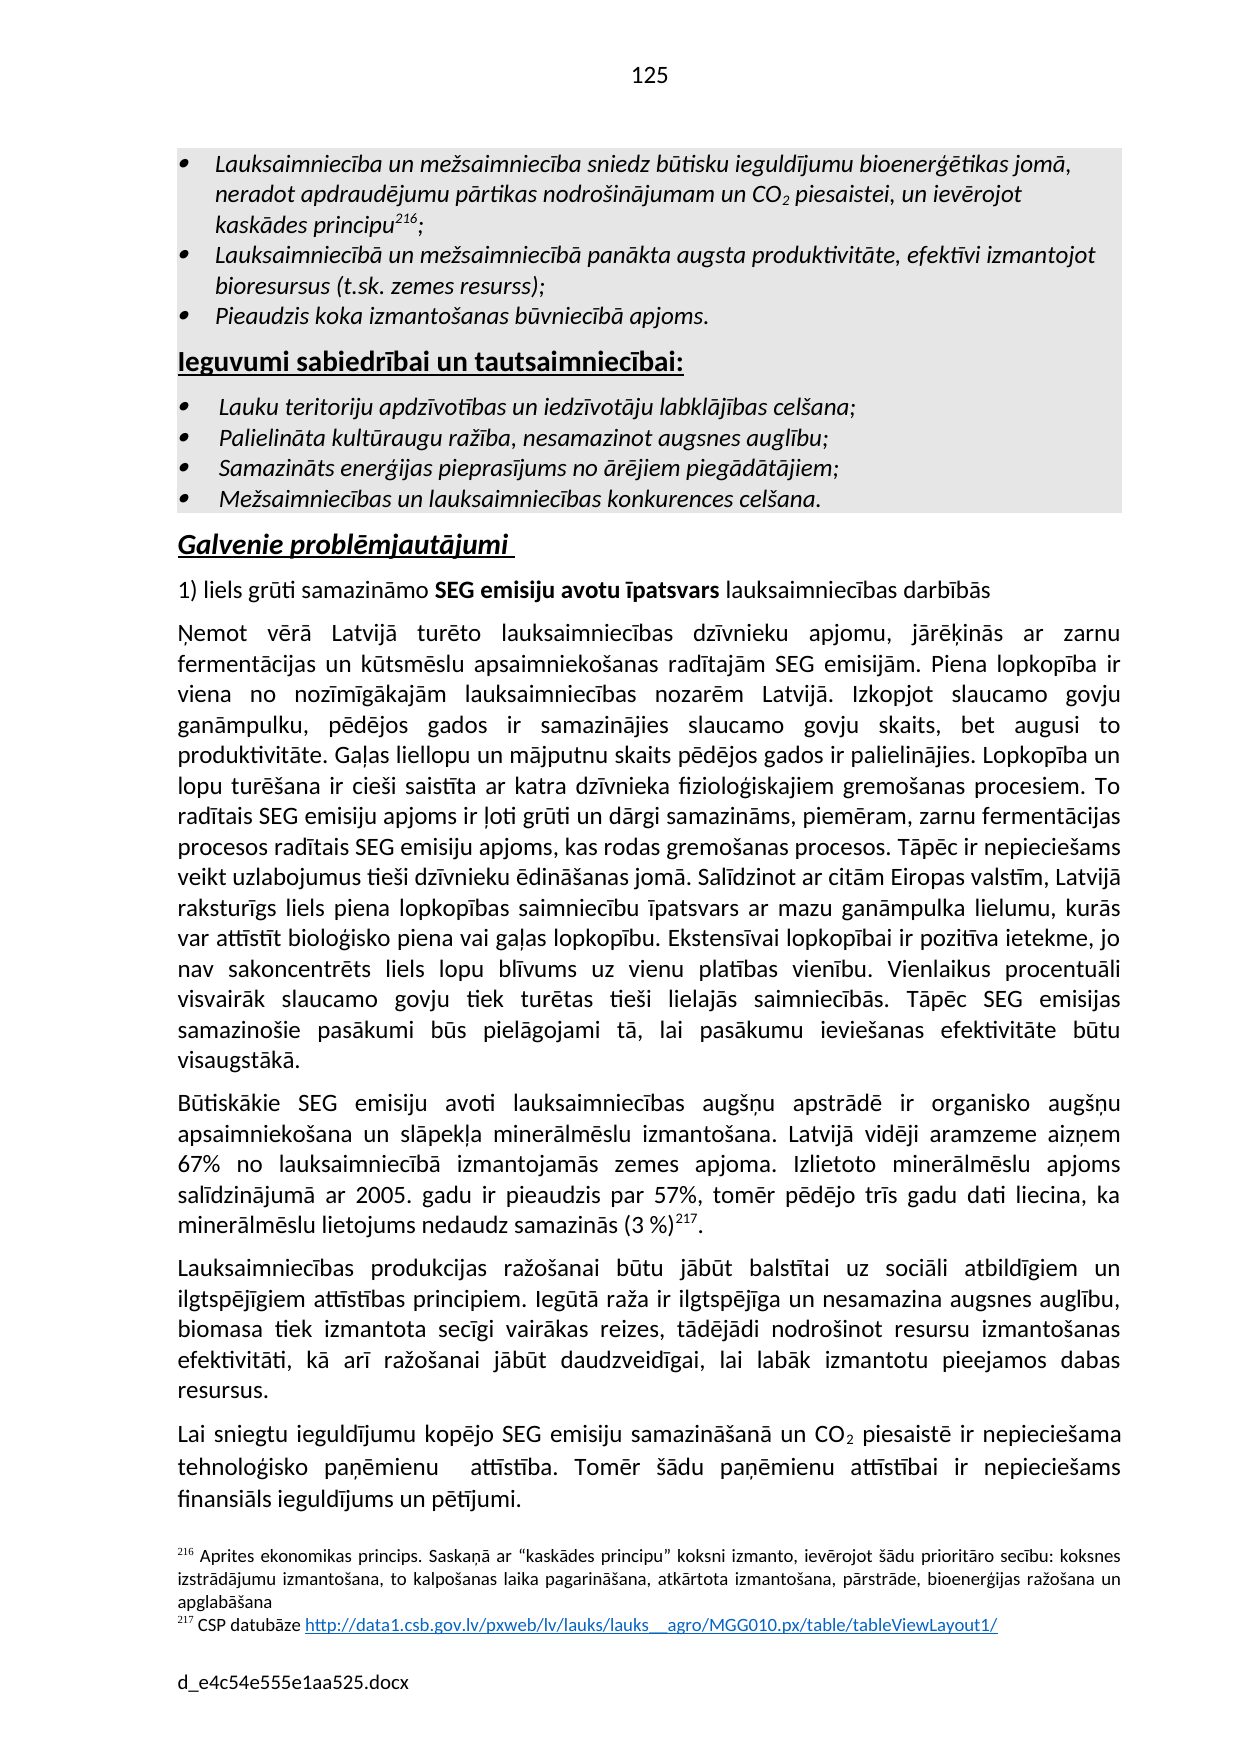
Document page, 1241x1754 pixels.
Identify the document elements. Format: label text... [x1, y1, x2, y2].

list Lauksaimniecībā un mežsaimniecībā panākta augsta produktivitāte, efektīvi izmantojot bioresursus (t.sk. zemes resurss); [177, 239, 1122, 300]
text Ņemot vērā Latvijā turēto lauksaimniecības dzīvnieku apjomu, jārēķinās ar zarnu fermentācijas un kūtsmēslu apsaimniekošanas radītajām SEG emisijām. Piena lopkopība ir viena no nozīmīgākajām lauksaimniecības nozarēm Latvijā. Izkopjot slaucamo govju ganāmpulku, pēdējos gados ir samazinājies slaucamo govju skaits, bet augusi to produktivitāte. Gaļas liellopu un mājputnu skaits pēdējos gados ir palielinājies. Lopkopība un lopu turēšana ir cieši saistīta ar katra dzīvnieka fizioloģiskajiem gremošanas procesiem. To radītais SEG emisiju apjoms ir ļoti grūti un dārgi samazināms, piemēram, zarnu fermentācijas procesos radītais SEG emisiju apjoms, kas rodas gremošanas procesos. Tāpēc ir nepieciešams veikt uzlabojumus tieši dzīvnieku ēdināšanas jomā. Salīdzinot ar citām Eiropas valstīm, Latvijā raksturīgs liels piena lopkopības saimniecību īpatsvars ar mazu ganāmpulka lielumu, kurās var attīstīt bioloģisko piena vai gaļas lopkopību. Ekstensīvai lopkopībai ir pozitīva ietekme, jo nav sakoncentrēts liels lopu blīvums uz vienu platības vienību. Vienlaikus procentuāli visvairāk slaucamo govju tiek turētas tieši lielajās saimniecībās. Tāpēc SEG emisijas samazinošie pasākumi būs pielāgojami tā, lai pasākumu ieviešanas efektivitāte būtu visaugstākā. [177, 617, 1122, 1075]
text Ieguvumi sabiedrībai un tautsaimniecībai: [177, 343, 1122, 379]
text Lauksaimniecības produkcijas ražošanai būtu jābūt balstītai uz sociāli atbildīgiem un ilgtspējīgiem attīstības principiem. Iegūtā raža ir ilgtspējīga un nesamazina augsnes auglību, biomasa tiek izmantota secīgi vairākas reizes, tādējādi nodrošinot resursu izmantošanas efektivitāti, kā arī ražošanai jābūt daudzveidīgai, lai labāk izmantotu pieejamos dabas resursus. [177, 1253, 1122, 1405]
list Samazināts enerģijas pieprasījums no ārējiem piegādātājiem; [177, 452, 1122, 483]
list Lauku teritoriju apdzīvotības un iedzīvotāju labklājības celšana; [177, 391, 1122, 422]
text Lai sniegtu ieguldījumu kopējo SEG emisiju samazināšanā un CO2 piesaistē ir nepieciešama tehnoloģisko paņēmienu attīstība. Tomēr šādu paņēmienu attīstībai ir nepieciešams finansiāls ieguldījums un pētījumi. [177, 1418, 1122, 1514]
list Lauksaimniecība un mežsaimniecība sniedz būtisku ieguldījumu bioenerģētikas jomā, neradot apdraudējumu pārtikas nodrošinājumam un CO2 piesaistei, un ievērojot kaskādes principu; [177, 148, 1122, 239]
list Palielināta kultūraugu ražība, nesamazinot augsnes auglību; [177, 422, 1122, 452]
text Galvenie problēmjautājumi [177, 526, 1122, 562]
list Mežsaimniecības un lauksaimniecības konkurences celšana. [177, 483, 1122, 513]
list Pieaudzis koka izmantošanas būvniecībā apjoms. [177, 300, 1122, 331]
text Būtiskākie SEG emisiju avoti lauksaimniecības augšņu apstrādē ir organisko augšņu apsaimniekošana un slāpekļa minerālmēslu izmantošana. Latvijā vidēji aramzeme aizņem 67% no lauksaimniecībā izmantojamās zemes apjoma. Izlietoto minerālmēslu apjoms salīdzinājumā ar 2005. gadu ir pieaudzis par 57%, tomēr pēdējo trīs gadu dati liecina, ka minerālmēslu lietojums nedaudz samazinās (3 %). [177, 1087, 1122, 1240]
text 1) liels grūti samazināmo SEG emisiju avotu īpatsvars lauksaimniecības darbībās [177, 574, 1122, 605]
